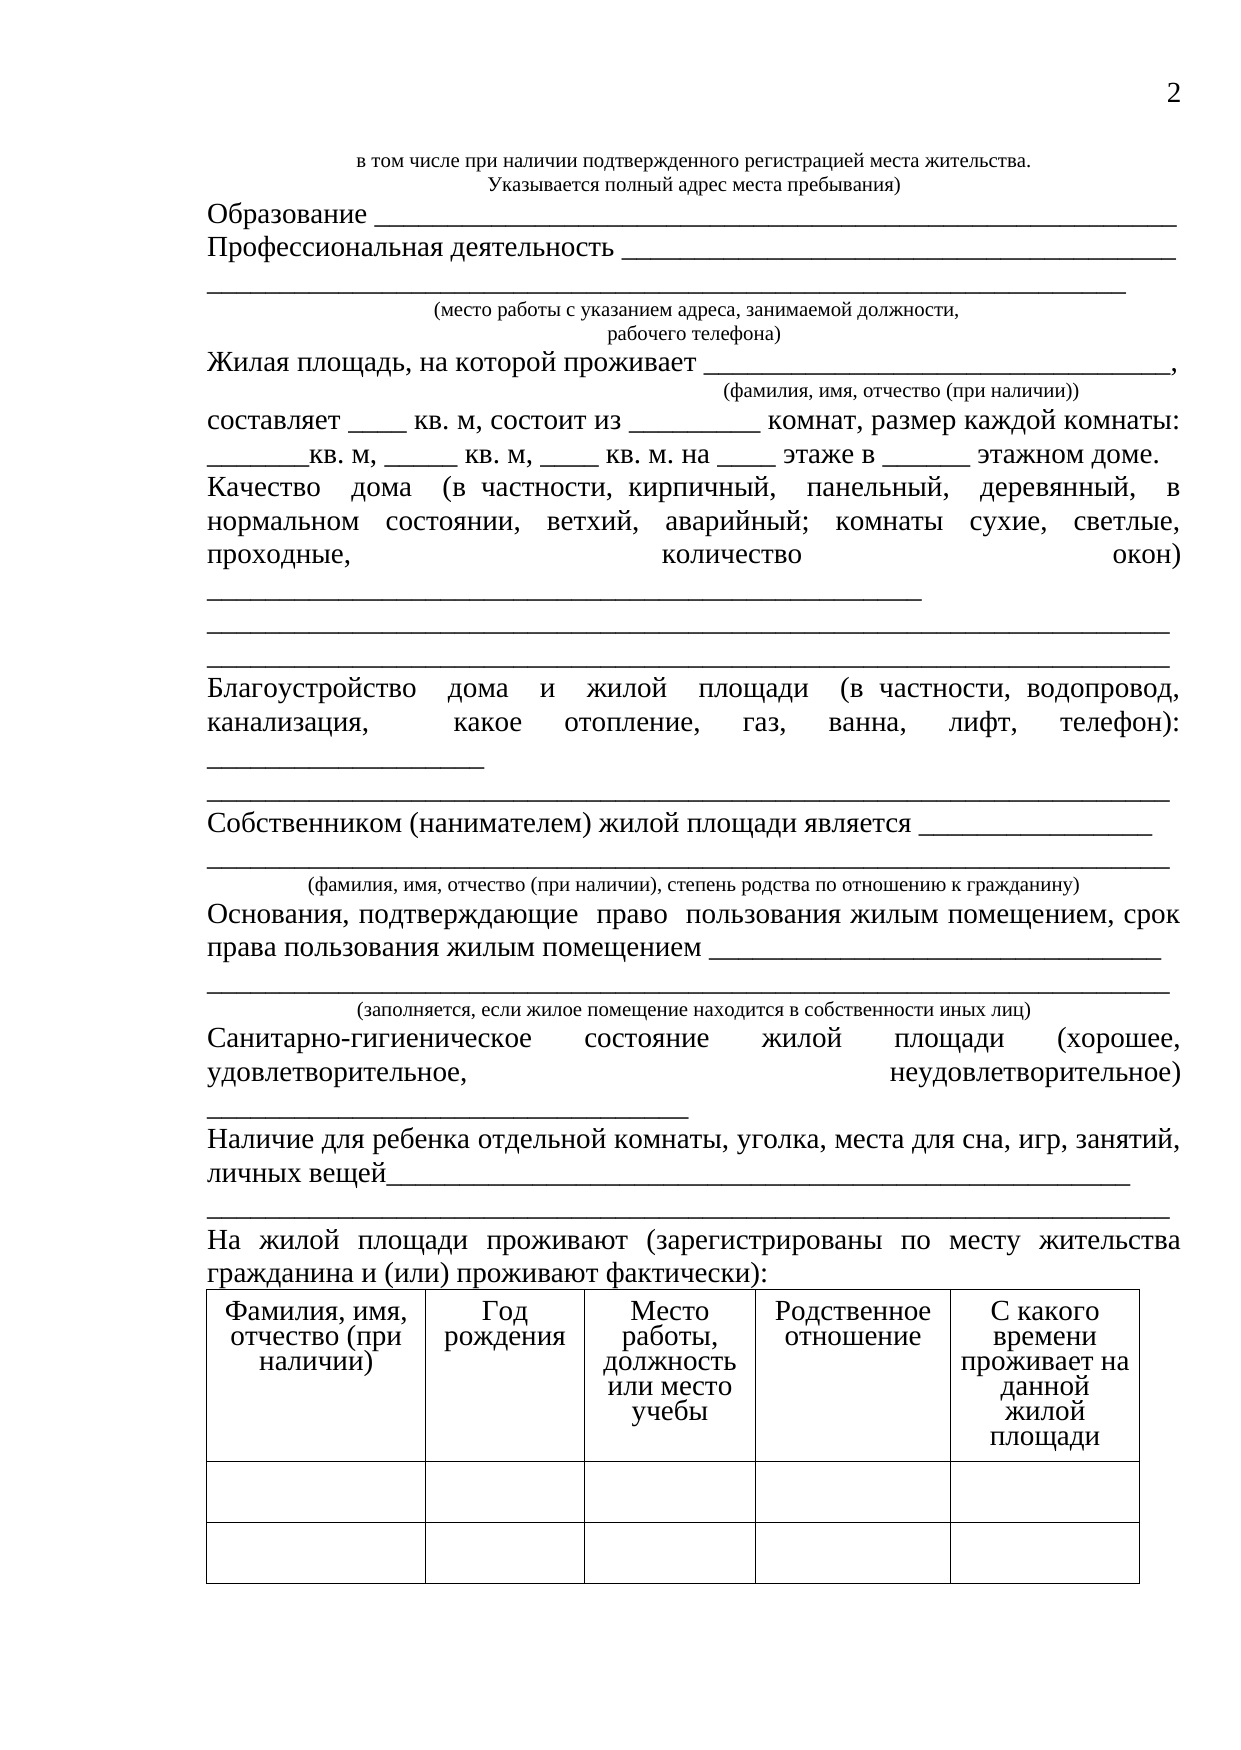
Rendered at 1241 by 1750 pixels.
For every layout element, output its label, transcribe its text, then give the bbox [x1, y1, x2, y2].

table_header Место работы, должность или место учебы [585, 1290, 755, 1461]
table_header Родственное отношение [756, 1290, 950, 1461]
text __________________________________________________________________ [207, 838, 1181, 872]
table_cell [426, 1523, 584, 1583]
table_cell [756, 1523, 950, 1583]
table_header Год рождения [426, 1290, 584, 1461]
table_cell [756, 1462, 950, 1522]
table_header С какого времени проживает на данной жилой площади [951, 1290, 1139, 1461]
text Качество дома (в частности, кирпичный, панельный, деревянный, в нормальном состоянии, ветхий, аварийный; комнаты сухие, светлые, проходные, количество окон) _________________________________________________ __________________________________________________________________ __________________________________________________________________Благоустройство дома и жилой площади (в частности, водопровод, канализация, какое отопление, газ, ванна, лифт, телефон): ___________________ __________________________________________________________________ [207, 469, 1181, 805]
text Жилая площадь, на которой проживает ________________________________, [207, 344, 1181, 378]
text Наличие для ребенка отдельной комнаты, уголка, места для сна, игр, занятий, личных вещей___________________________________________________ [207, 1121, 1181, 1188]
text Профессиональная деятельность ______________________________________ [207, 229, 1181, 263]
text (фамилия, имя, отчество (при наличии), степень родства по отношению к гражданину) [207, 872, 1181, 896]
table_cell [207, 1462, 425, 1522]
table_cell [207, 1523, 425, 1583]
text (фамилия, имя, отчество (при наличии)) [207, 378, 1181, 402]
text рабочего телефона) [207, 321, 1181, 344]
text __________________________________________________________________ [207, 1188, 1181, 1222]
text Собственником (нанимателем) жилой площади является ________________ [207, 805, 1181, 838]
text в том числе при наличии подтвержденного регистрацией места жительства. [207, 148, 1181, 172]
table_cell [585, 1523, 755, 1583]
table_cell [585, 1462, 755, 1522]
table_cell [951, 1523, 1139, 1583]
table_cell [951, 1462, 1139, 1522]
text составляет ____ кв. м, состоит из _________ комнат, размер каждой комнаты: _______кв. м, _____ кв. м, ____ кв. м. на ____ этаже в ______ этажном доме. [207, 402, 1181, 469]
text Образование _______________________________________________________ [207, 196, 1181, 229]
text (место работы с указанием адреса, занимаемой должности, [207, 296, 1181, 321]
text _______________________________________________________________ [207, 263, 1181, 296]
text (заполняется, если жилое помещение находится в собственности иных лиц) [207, 996, 1181, 1021]
table_header Фамилия, имя, отчество (при наличии) [207, 1290, 425, 1461]
text Санитарно-гигиеническое состояние жилой площади (хорошее, удовлетворительное, неудовлетворительное) _________________________________ [207, 1021, 1181, 1121]
text На жилой площади проживают (зарегистрированы по месту жительства гражданина и (или) проживают фактически): [207, 1222, 1181, 1289]
text Основания, подтверждающие право пользования жилым помещением, срок права пользования жилым помещением _______________________________ [207, 896, 1181, 963]
text __________________________________________________________________ [207, 963, 1181, 996]
text Указывается полный адрес места пребывания) [207, 172, 1181, 196]
table_cell [426, 1462, 584, 1522]
